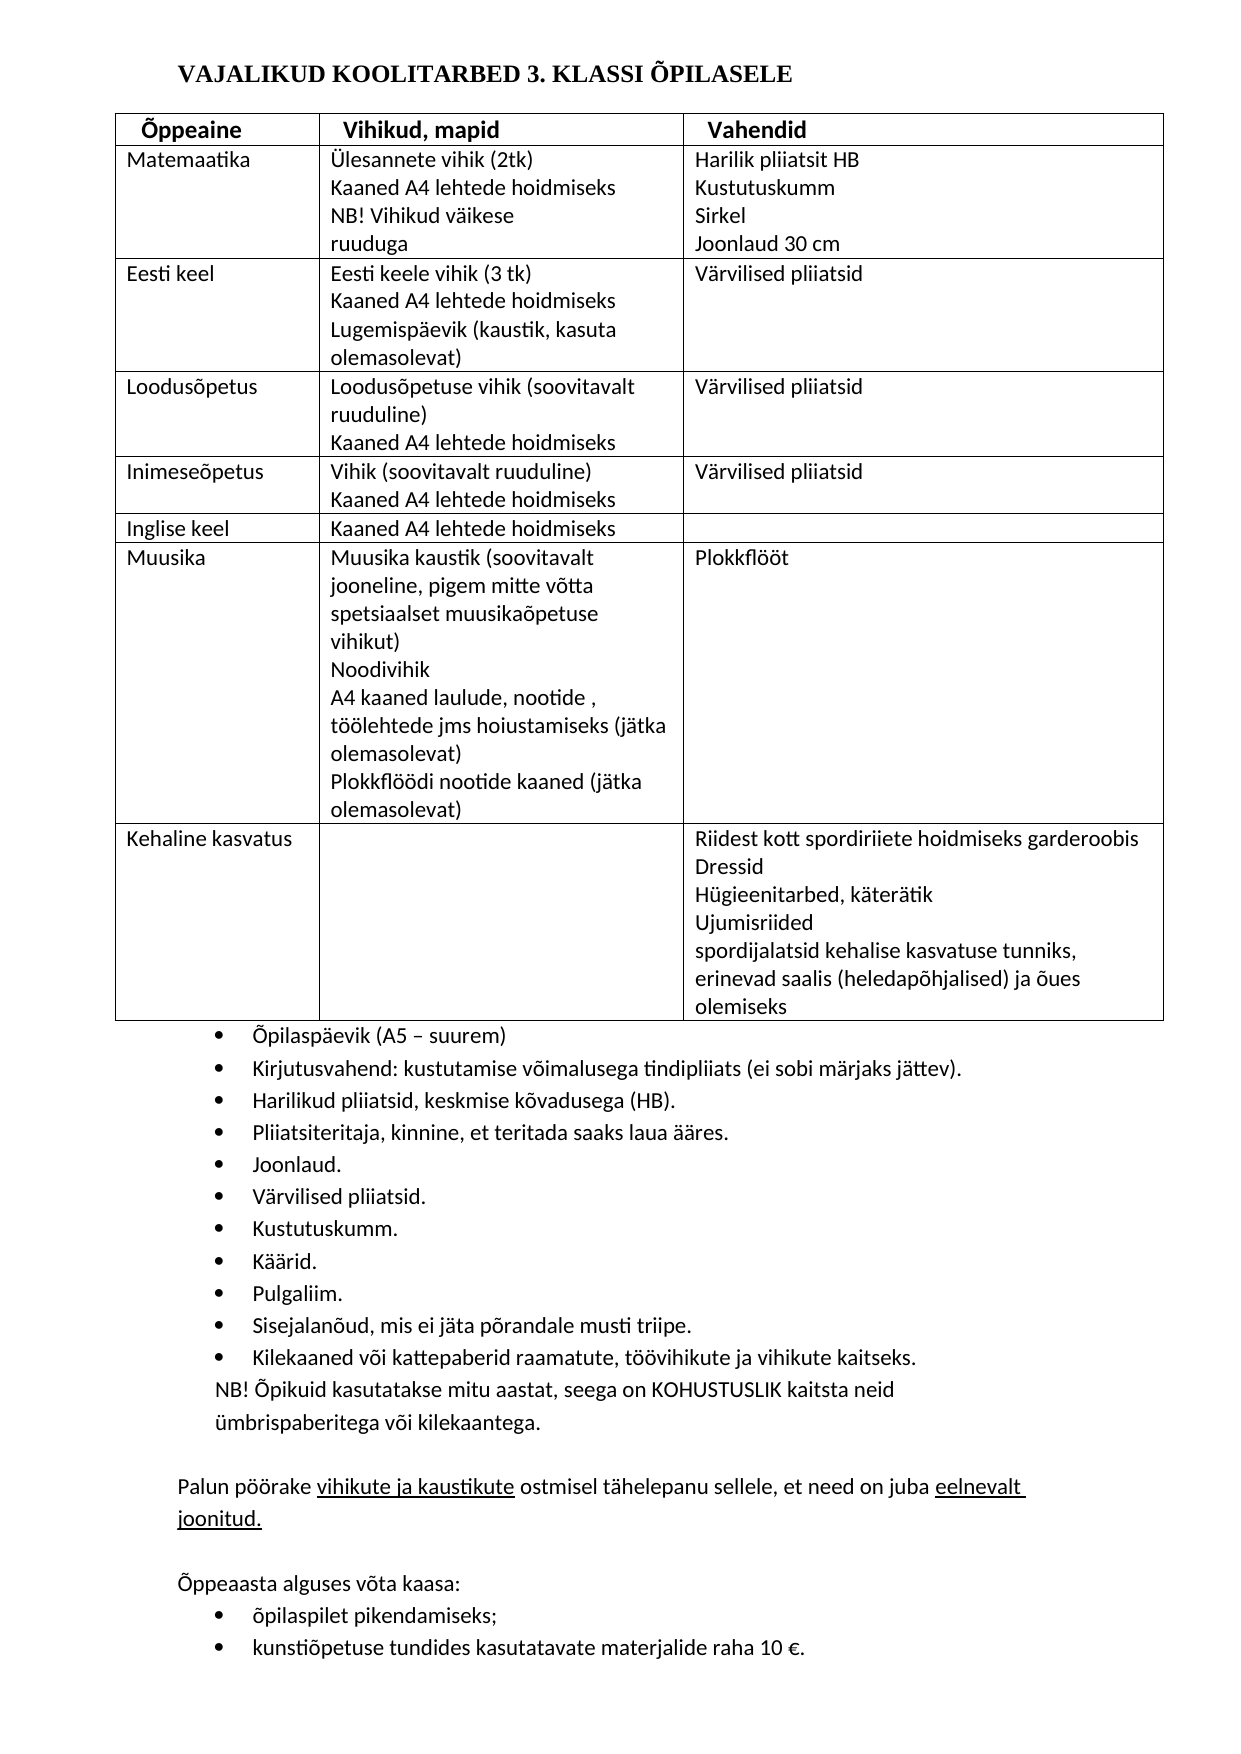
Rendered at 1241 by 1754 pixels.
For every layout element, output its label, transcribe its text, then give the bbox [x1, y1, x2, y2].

table_header Vihikud, mapid [320, 114, 683, 144]
list Kustutuskumm. [215, 1214, 1063, 1243]
list Joonlaud. [215, 1150, 1063, 1178]
list Pliiatsiteritaja, kinnine, et teritada saaks laua ääres. [215, 1118, 1063, 1146]
table_cell Matemaatika [116, 146, 319, 258]
table_cell Loodusõpetus [116, 372, 319, 456]
table_cell Ülesannete vihik (2tk) Kaaned A4 lehtede hoidmiseks NB! Vihikud väikese ruuduga [320, 146, 683, 258]
table_cell Vihik (soovitavalt ruuduline) Kaaned A4 lehtede hoidmiseks [320, 457, 683, 513]
list Harilikud pliiatsid, keskmise kõvadusega (HB). [215, 1086, 1063, 1114]
list Kilekaaned või kattepaberid raamatute, töövihikute ja vihikute kaitseks. [215, 1343, 1063, 1371]
table_cell Eesti keel [116, 259, 319, 371]
table_cell Kehaline kasvatus [116, 824, 319, 1020]
table_cell Värvilised pliiatsid [684, 457, 1163, 513]
list Pulgaliim. [215, 1279, 1063, 1307]
table_header Vahendid [684, 114, 1163, 144]
list Käärid. [215, 1247, 1063, 1275]
table_cell Muusika [116, 543, 319, 823]
table_header Õppeaine [116, 114, 319, 144]
list Kirjutusvahend: kustutamise võimalusega tindipliiats (ei sobi märjaks jättev). [215, 1054, 1063, 1082]
table_cell Loodusõpetuse vihik (soovitavalt ruuduline) Kaaned A4 lehtede hoidmiseks [320, 372, 683, 456]
table_cell Inglise keel [116, 514, 319, 542]
table_cell [684, 514, 1163, 542]
table_cell Eesti keele vihik (3 tk) Kaaned A4 lehtede hoidmiseks Lugemispäevik (kaustik, kasuta olemasolevat) [320, 259, 683, 371]
text Palun pöörake vihikute ja kaustikute ostmisel tähelepanu sellele, et need on juba eelnevalt joonitud. [177, 1472, 1063, 1532]
table_cell Kaaned A4 lehtede hoidmiseks [320, 514, 683, 542]
list Värvilised pliiatsid. [215, 1182, 1063, 1210]
table_cell Värvilised pliiatsid [684, 372, 1163, 456]
text NB! Õpikuid kasutatakse mitu aastat, seega on KOHUSTUSLIK kaitsta neid ümbrispaberitega või kilekaantega. [215, 1376, 1063, 1436]
table_cell Harilik pliiatsit HB Kustutuskumm Sirkel Joonlaud 30 cm [684, 146, 1163, 258]
list Sisejalanõud, mis ei jäta põrandale musti triipe. [215, 1311, 1063, 1339]
table_cell Plokkflööt [684, 543, 1163, 823]
table_cell Inimeseõpetus [116, 457, 319, 513]
list Õpilaspäevik (A5 – suurem) [215, 1021, 1063, 1049]
table_cell Muusika kaustik (soovitavalt jooneline, pigem mitte võtta spetsiaalset muusikaõpetuse vihikut) Noodivihik A4 kaaned laulude, nootide , töölehtede jms hoiustamiseks (jätka olemasolevat) Plokkflöödi nootide kaaned (jätka olemasolevat) [320, 543, 683, 823]
list kunstiõpetuse tundides kasutatavate materjalide raha 10 €. [215, 1633, 1063, 1661]
table_cell Värvilised pliiatsid [684, 259, 1163, 371]
text Õppeaasta alguses võta kaasa: [177, 1569, 1063, 1597]
table_cell [320, 824, 683, 1020]
text VAJALIKUD KOOLITARBED 3. KLASSI ÕPILASELE [177, 59, 1063, 88]
table_cell Riidest kott spordiriiete hoidmiseks garderoobis Dressid Hügieenitarbed, käterätik Ujumisriided spordijalatsid kehalise kasvatuse tunniks, erinevad saalis (heledapõhjalised) ja õues olemiseks [684, 824, 1163, 1020]
list õpilaspilet pikendamiseks; [215, 1601, 1063, 1629]
